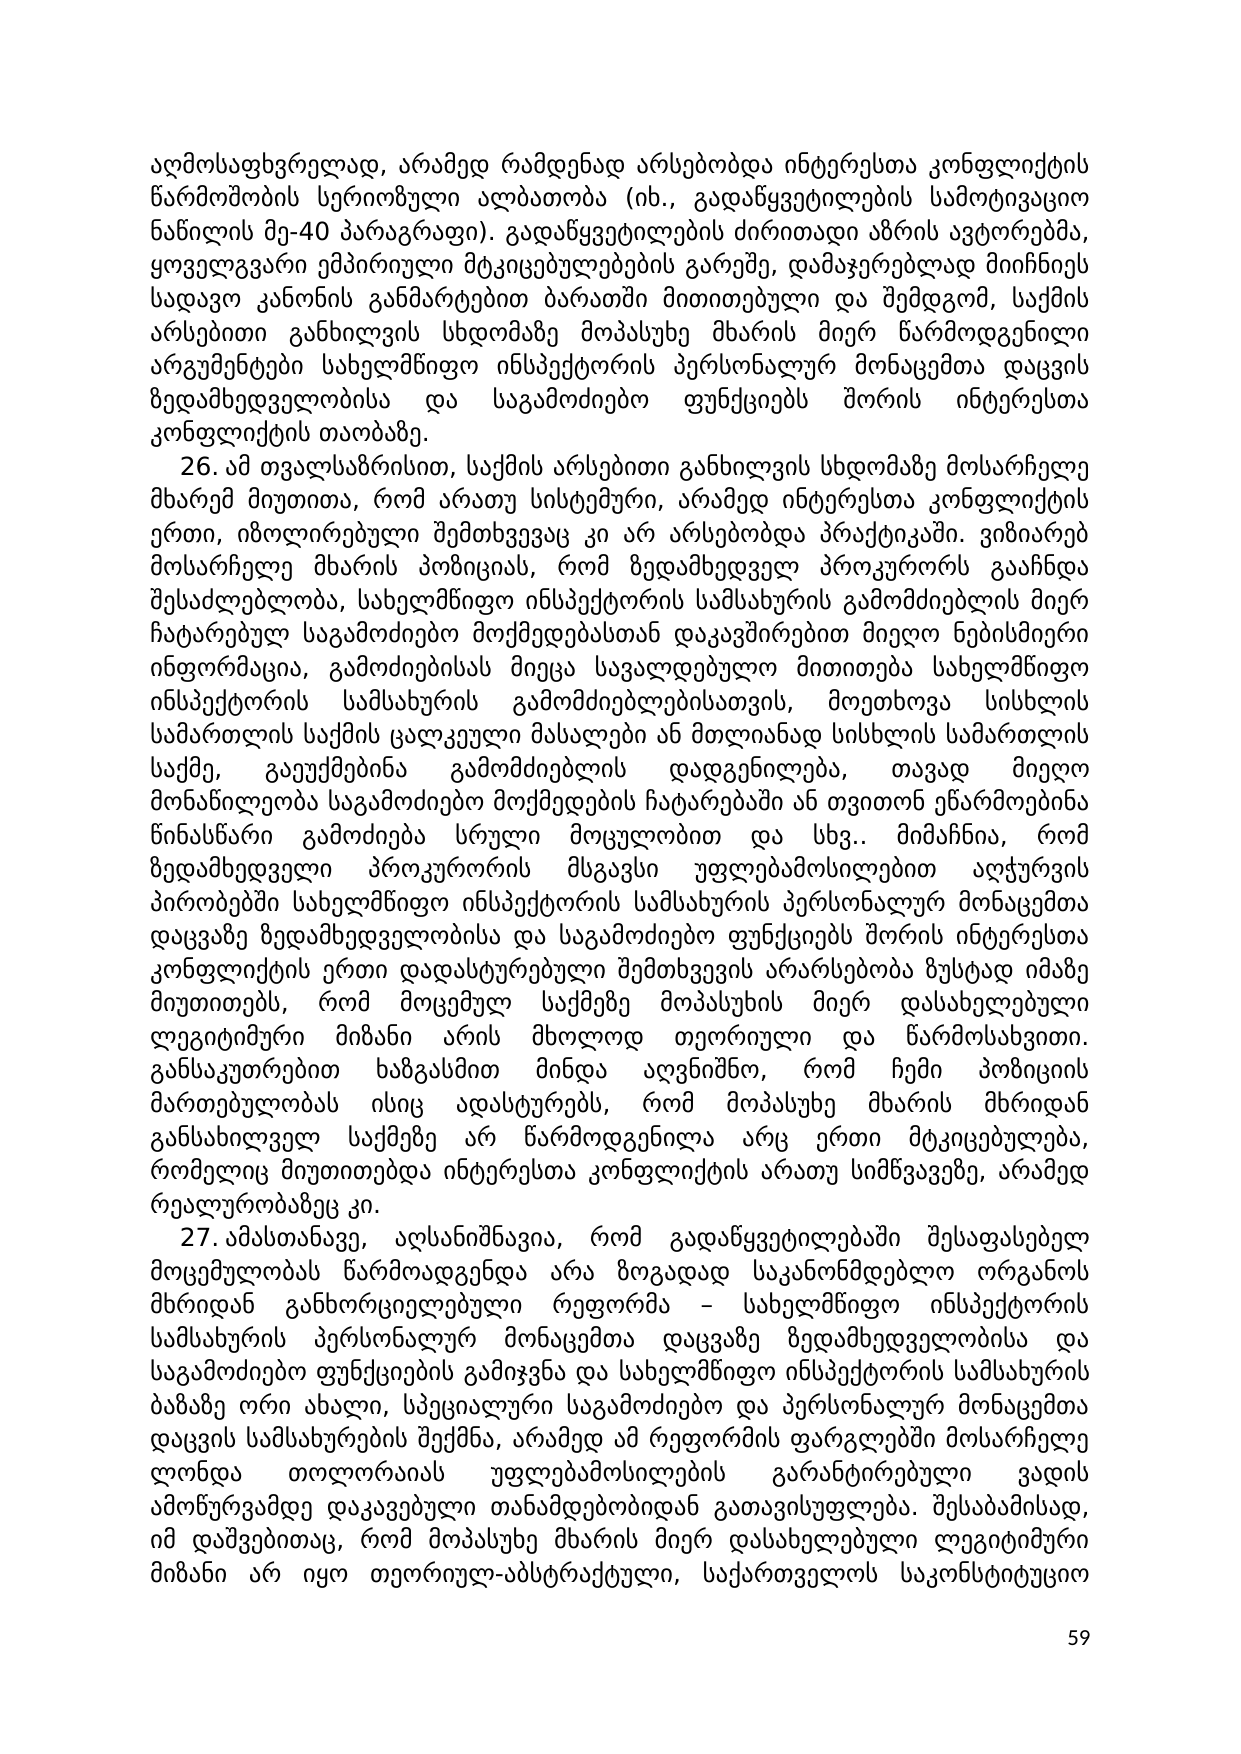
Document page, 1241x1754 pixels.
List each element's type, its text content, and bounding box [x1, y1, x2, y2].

list ამ თვალსაზრისით, საქმის არსებითი განხილვის სხდომაზე მოსარჩელე მხარემ მიუთითა, რომ არათუ სისტემური, არამედ ინტერესთა კონფლიქტის ერთი, იზოლირებული შემთხვევაც კი არ არსებობდა პრაქტიკაში. ვიზიარებ მოსარჩელე მხარის პოზიციას, რომ ზედამხედველ პროკურორს გააჩნდა შესაძლებლობა, სახელმწიფო ინსპექტორის სამსახურის გამომძიებლის მიერ ჩატარებულ საგამოძიებო მოქმედებასთან დაკავშირებით მიეღო ნებისმიერი ინფორმაცია, გამოძიებისას მიეცა სავალდებულო მითითება სახელმწიფო ინსპექტორის სამსახურის გამომძიებლებისათვის, მოეთხოვა სისხლის სამართლის საქმის ცალკეული მასალები ან მთლიანად სისხლის სამართლის საქმე, გაეუქმებინა გამომძიებლის დადგენილება, თავად მიეღო მონაწილეობა საგამოძიებო მოქმედების ჩატარებაში ან თვითონ ეწარმოებინა წინასწარი გამოძიება სრული მოცულობით და სხვ.. მიმაჩნია, რომ ზედამხედველი პროკურორის მსგავსი უფლებამოსილებით აღჭურვის პირობებში სახელმწიფო ინსპექტორის სამსახურის პერსონალურ მონაცემთა დაცვაზე ზედამხედველობისა და საგამოძიებო ფუნქციებს შორის ინტერესთა კონფლიქტის ერთი დადასტურებული შემთხვევის არარსებობა ზუსტად იმაზე მიუთითებს, რომ მოცემულ საქმეზე მოპასუხის მიერ დასახელებული ლეგიტიმური მიზანი არის მხოლოდ თეორიული და წარმოსახვითი. განსაკუთრებით ხაზგასმით მინდა აღვნიშნო, რომ ჩემი პოზიციის მართებულობას ისიც ადასტურებს, რომ მოპასუხე მხარის მხრიდან განსახილველ საქმეზე არ წარმოდგენილა არც ერთი მტკიცებულება, რომელიც მიუთითებდა ინტერესთა კონფლიქტის არათუ სიმწვავეზე, არამედ რეალურობაზეც კი. [150, 452, 1090, 1219]
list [150, 1223, 1090, 1588]
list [150, 150, 1090, 447]
